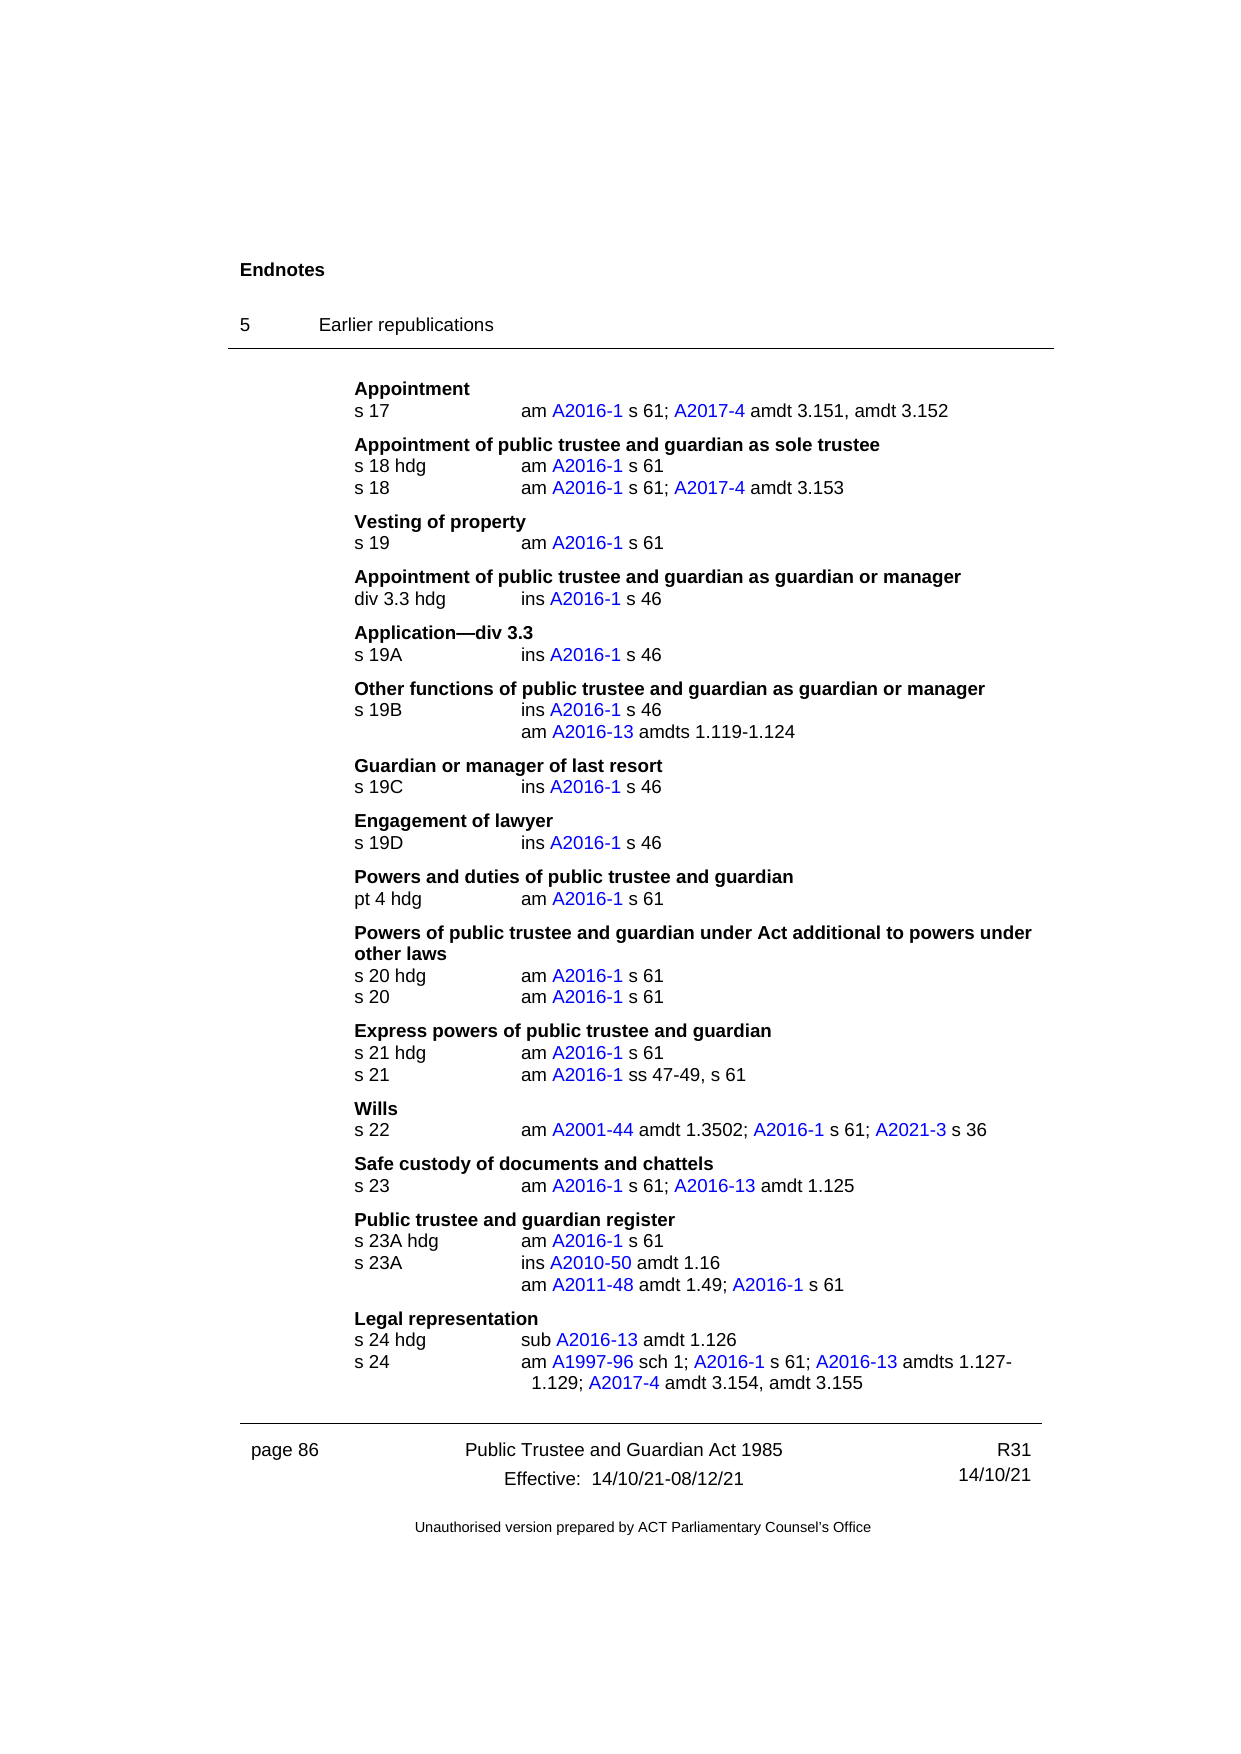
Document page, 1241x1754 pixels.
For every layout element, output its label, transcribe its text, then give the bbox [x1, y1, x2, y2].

text Other functions of public trustee and guardian as guardian or manager [354, 677, 1042, 699]
text s 19D ins A2016-1 s 46 [354, 832, 1042, 853]
text s 23 am A2016-1 s 61; A2016-13 amdt 1.125 [354, 1175, 1042, 1196]
text Application—div 3.3 [354, 622, 1042, 643]
text Express powers of public trustee and guardian [354, 1020, 1042, 1042]
text s 18 hdg am A2016-1 s 61 [354, 455, 1042, 477]
text Safe custody of documents and chattels [354, 1153, 1042, 1175]
text Vesting of property [354, 511, 1042, 532]
text Appointment [354, 378, 1042, 399]
text am A2016-13 amdts 1.119-1.124 [354, 721, 1042, 742]
text s 21 hdg am A2016-1 s 61 [354, 1042, 1042, 1063]
text Public trustee and guardian register [354, 1209, 1042, 1230]
text Appointment of public trustee and guardian as sole trustee [354, 433, 1042, 455]
text pt 4 hdg am A2016-1 s 61 [354, 887, 1042, 909]
text s 23A hdg am A2016-1 s 61 [354, 1230, 1042, 1252]
text Powers of public trustee and guardian under Act additional to powers under other laws [354, 922, 1042, 965]
text s 22 am A2001-44 amdt 1.3502; A2016-1 s 61; A2021-3 s 36 [354, 1119, 1042, 1141]
text am A2011-48 amdt 1.49; A2016-1 s 61 [354, 1273, 1042, 1295]
text Wills [354, 1097, 1042, 1119]
text s 20 am A2016-1 s 61 [354, 986, 1042, 1008]
text div 3.3 hdg ins A2016-1 s 46 [354, 588, 1042, 609]
text Powers and duties of public trustee and guardian [354, 866, 1042, 887]
text s 19A ins A2016-1 s 46 [354, 643, 1042, 665]
text s 20 hdg am A2016-1 s 61 [354, 965, 1042, 986]
text Engagement of lawyer [354, 810, 1042, 832]
text s 19B ins A2016-1 s 46 [354, 699, 1042, 721]
text Guardian or manager of last resort [354, 755, 1042, 776]
text s 21 am A2016-1 ss 47-49, s 61 [354, 1063, 1042, 1085]
text Appointment of public trustee and guardian as guardian or manager [354, 566, 1042, 588]
text s 19 am A2016-1 s 61 [354, 532, 1042, 554]
text s 24 am A1997-96 sch 1; A2016-1 s 61; A2016-13 amdts 1.127-1.129; A2017-4 amdt 3.154, amdt 3.155 [354, 1351, 1042, 1394]
text s 17 am A2016-1 s 61; A2017-4 amdt 3.151, amdt 3.152 [354, 399, 1042, 421]
text s 23A ins A2010-50 amdt 1.16 [354, 1252, 1042, 1273]
text s 24 hdg sub A2016-13 amdt 1.126 [354, 1329, 1042, 1351]
text Legal representation [354, 1307, 1042, 1329]
text s 19C ins A2016-1 s 46 [354, 776, 1042, 798]
text s 18 am A2016-1 s 61; A2017-4 amdt 3.153 [354, 477, 1042, 498]
